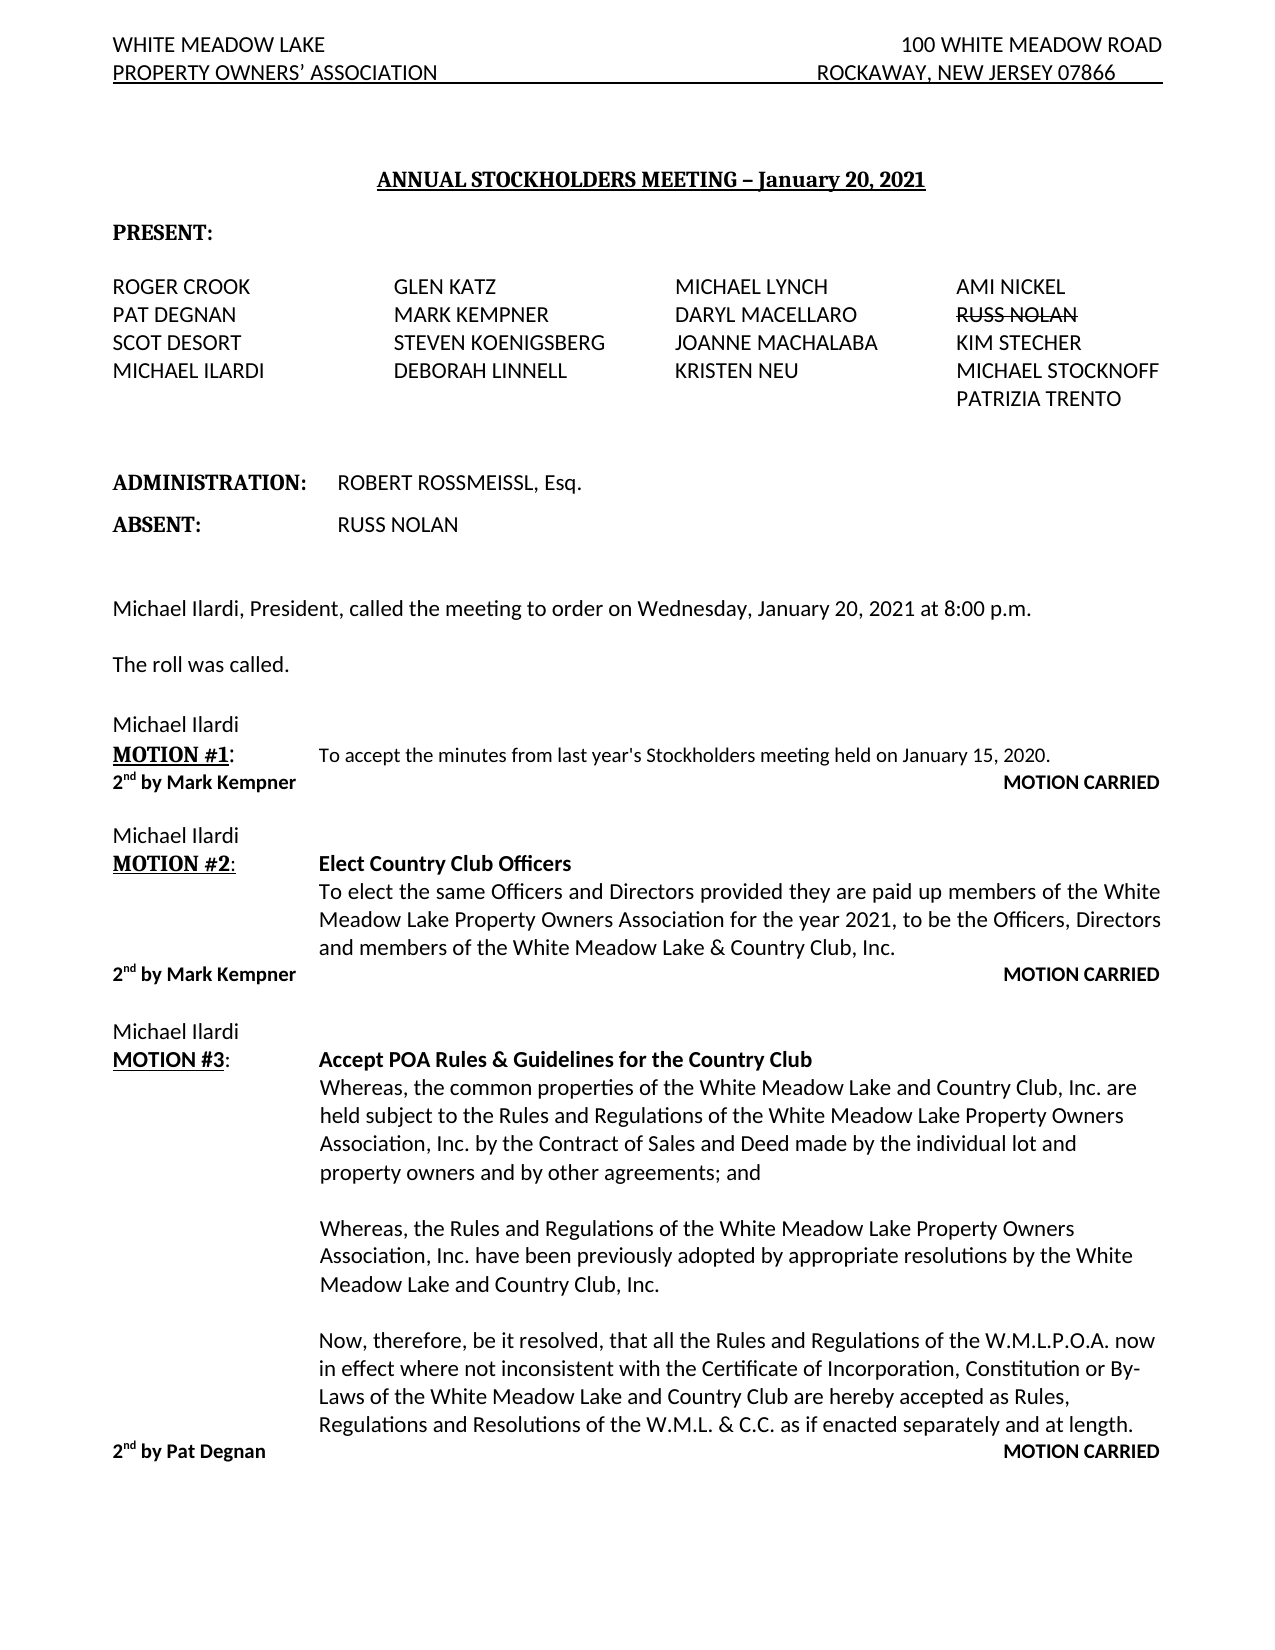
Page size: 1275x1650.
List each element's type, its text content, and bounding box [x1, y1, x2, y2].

text SCOT DESORT [112, 328, 346, 356]
text PATRIZIA TRENTO [956, 384, 1189, 412]
text PRESENT: [112, 219, 1189, 246]
text Michael Ilardi [112, 1017, 1079, 1046]
text Michael Ilardi, President, called the meeting to order on Wednesday, January 20, 2021 at 8:00 p.m. [112, 594, 1162, 622]
text JOANNE MACHALABA [675, 328, 908, 356]
text ABSENT: RUSS NOLAN [112, 510, 1189, 538]
text To elect the same Officers and Directors provided they are paid up members of the White Meadow Lake Property Owners Association for the year 2021, to be the Officers, Directors and members of the White Meadow Lake & Country Club, Inc. [319, 877, 1162, 961]
text 2nd by Mark Kempner MOTION CARRIED [112, 769, 1162, 794]
text Roger Crook [112, 272, 346, 300]
text Whereas, the common properties of the White Meadow Lake and Country Club, Inc. are held subject to the Rules and Regulations of the White Meadow Lake Property Owners Association, Inc. by the Contract of Sales and Deed made by the individual lot and property owners and by other agreements; and [319, 1073, 1162, 1186]
text MICHAEL LYNCH [675, 272, 908, 300]
text MOTION #2: Elect Country Club Officers [112, 849, 1079, 877]
text MARK KEMPNER [394, 300, 627, 328]
text Michael Ilardi [112, 821, 1079, 849]
text MOTION #3: Accept POA Rules & Guidelines for the Country Club [112, 1046, 1079, 1073]
text Whereas, the Rules and Regulations of the White Meadow Lake Property Owners Association, Inc. have been previously adopted by appropriate resolutions by the White Meadow Lake and Country Club, Inc. [319, 1214, 1162, 1298]
text DARYL MACELLARO [675, 300, 908, 328]
text RUSS NOLAN [956, 300, 1189, 328]
text PAT DEGNAN [112, 300, 346, 328]
text The roll was called. [112, 650, 1162, 678]
text ADMINISTRATION: ROBERT ROSSMEISSL, Esq. [112, 468, 1189, 496]
text KIM STECHER [956, 328, 1189, 356]
text ANNUAL STOCKHOLDERS MEETING – January 20, 2021 [112, 167, 1189, 193]
text MOTION #1: To accept the minutes from last year's Stockholders meeting held on January 15, 2020. [112, 738, 1078, 769]
text 2nd by Pat Degnan MOTION CARRIED [112, 1438, 1162, 1463]
text GLen katz [394, 272, 627, 300]
text AMI NICKEL [956, 272, 1189, 300]
text DEBORAH LINNELL [394, 356, 627, 384]
text STEVEN KOENIGSBERG [394, 328, 627, 356]
text Michael Ilardi [112, 710, 1079, 738]
text MICHAEL STOCKNOFF [956, 356, 1189, 384]
text kristen neu [675, 356, 908, 384]
text MICHAEL ILARDI [112, 356, 346, 384]
text Now, therefore, be it resolved, that all the Rules and Regulations of the W.M.L.P.O.A. now in effect where not inconsistent with the Certificate of Incorporation, Constitution or By-Laws of the White Meadow Lake and Country Club are hereby accepted as Rules, Regulations and Resolutions of the W.M.L. & C.C. as if enacted separately and at length. [319, 1326, 1162, 1438]
text 2nd by Mark Kempner MOTION CARRIED [112, 961, 1162, 986]
